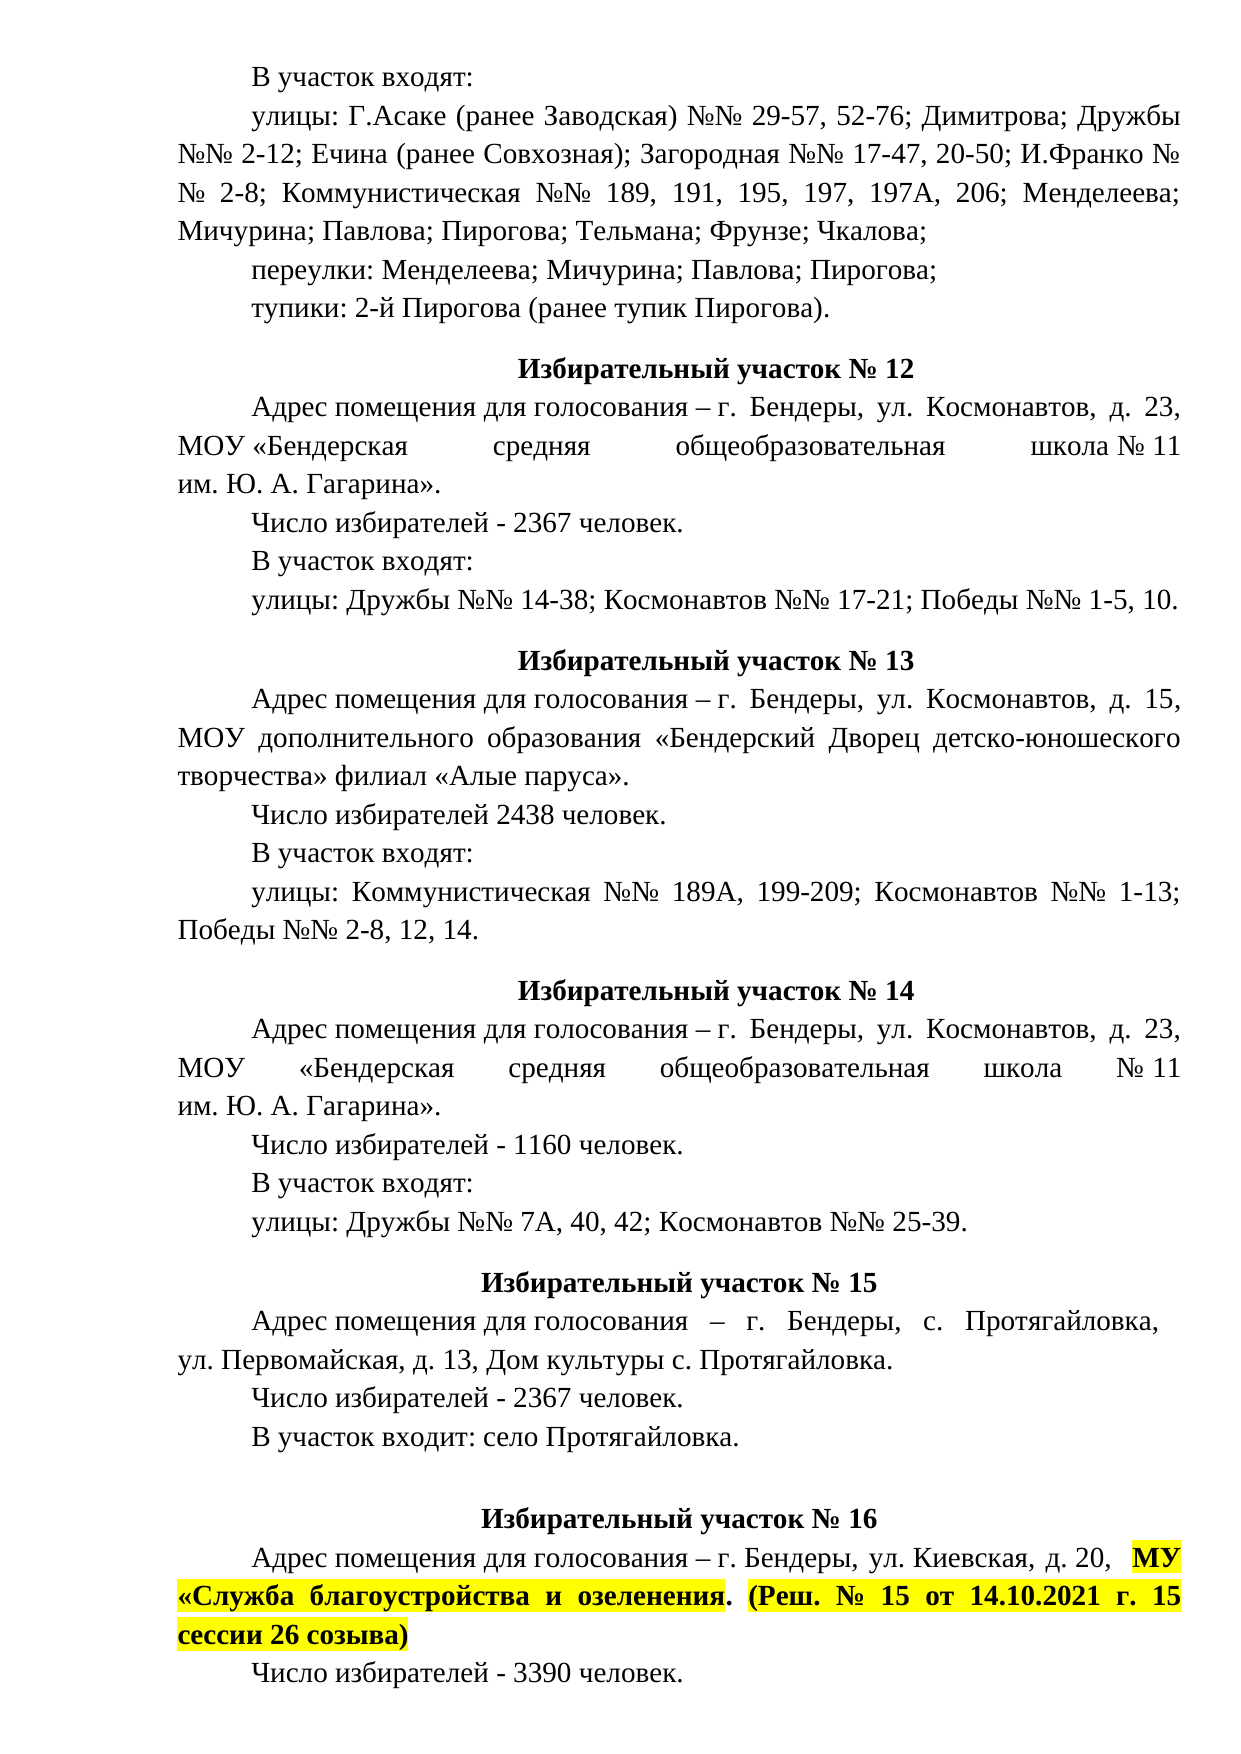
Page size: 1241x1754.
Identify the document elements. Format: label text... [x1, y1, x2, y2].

text Число избирателей 2438 человек. [177, 797, 1181, 830]
text Адрес помещения для голосования – г. Бендеры, ул. Космонавтов, д. 15, МОУ дополнительного образования «Бендерский Дворец детско-юношеского творчества» филиал «Алые паруса». [177, 681, 1181, 792]
text Адрес помещения для голосования – г. Бендеры, ул. Космонавтов, д. 23, МОУ «Бендерская средняя общеобразовательная школа № 11 им. Ю. А. Гагарина». [177, 389, 1181, 500]
text улицы: Дружбы №№ 7А, 40, 42; Космонавтов №№ 25-39. [177, 1204, 1181, 1238]
text Избирательный участок № 14 [177, 973, 1181, 1006]
text Число избирателей - 1160 человек. [177, 1127, 1181, 1161]
text В участок входит: село Протягайловка. [177, 1419, 1181, 1452]
text В участок входят: [177, 543, 1181, 577]
text В участок входят: [177, 59, 1181, 93]
text В участок входят: [177, 1166, 1181, 1199]
text тупики: 2-й Пирогова (ранее тупик Пирогова). [177, 290, 1181, 324]
text Число избирателей - 3390 человек. [177, 1656, 1181, 1689]
text Число избирателей - 2367 человек. [177, 1380, 1181, 1414]
text Адрес помещения для голосования – г. Бендеры, ул. Киевская, д. 20, МУ «Служба благоустройства и озеленения. (Реш. № 15 от 14.10.2021 г. 15 сессии 26 созыва) [177, 1540, 1181, 1651]
text Избирательный участок № 12 [177, 351, 1181, 384]
text улицы: Дружбы №№ 14-38; Космонавтов №№ 17-21; Победы №№ 1-5, 10. [177, 582, 1181, 616]
text Избирательный участок № 15 [177, 1265, 1181, 1298]
text улицы: Г.Асаке (ранее Заводская) №№ 29-57, 52-76; Димитрова; Дружбы №№ 2-12; Ечина (ранее Совхозная); Загородная №№ 17-47, 20-50; И.Франко №№ 2-8; Коммунистическая №№ 189, 191, 195, 197, 197А, 206; Менделеева; Мичурина; Павлова; Пирогова; Тельмана; Фрунзе; Чкалова; [177, 98, 1181, 247]
text Избирательный участок № 16 [177, 1501, 1181, 1535]
text улицы: Коммунистическая №№ 189А, 199-209; Космонавтов №№ 1-13; Победы №№ 2-8, 12, 14. [177, 874, 1181, 946]
text В участок входят: [177, 835, 1181, 869]
text Адрес помещения для голосования – г. Бендеры, с. Протягайловка, ул. Первомайская, д. 13, Дом культуры с. Протягайловка. [177, 1303, 1181, 1375]
text Избирательный участок № 13 [177, 643, 1181, 676]
text Адрес помещения для голосования – г. Бендеры, ул. Космонавтов, д. 23, МОУ «Бендерская средняя общеобразовательная школа № 11 им. Ю. А. Гагарина». [177, 1011, 1181, 1122]
text Число избирателей - 2367 человек. [177, 505, 1181, 538]
text переулки: Менделеева; Мичурина; Павлова; Пирогова; [177, 252, 1181, 285]
